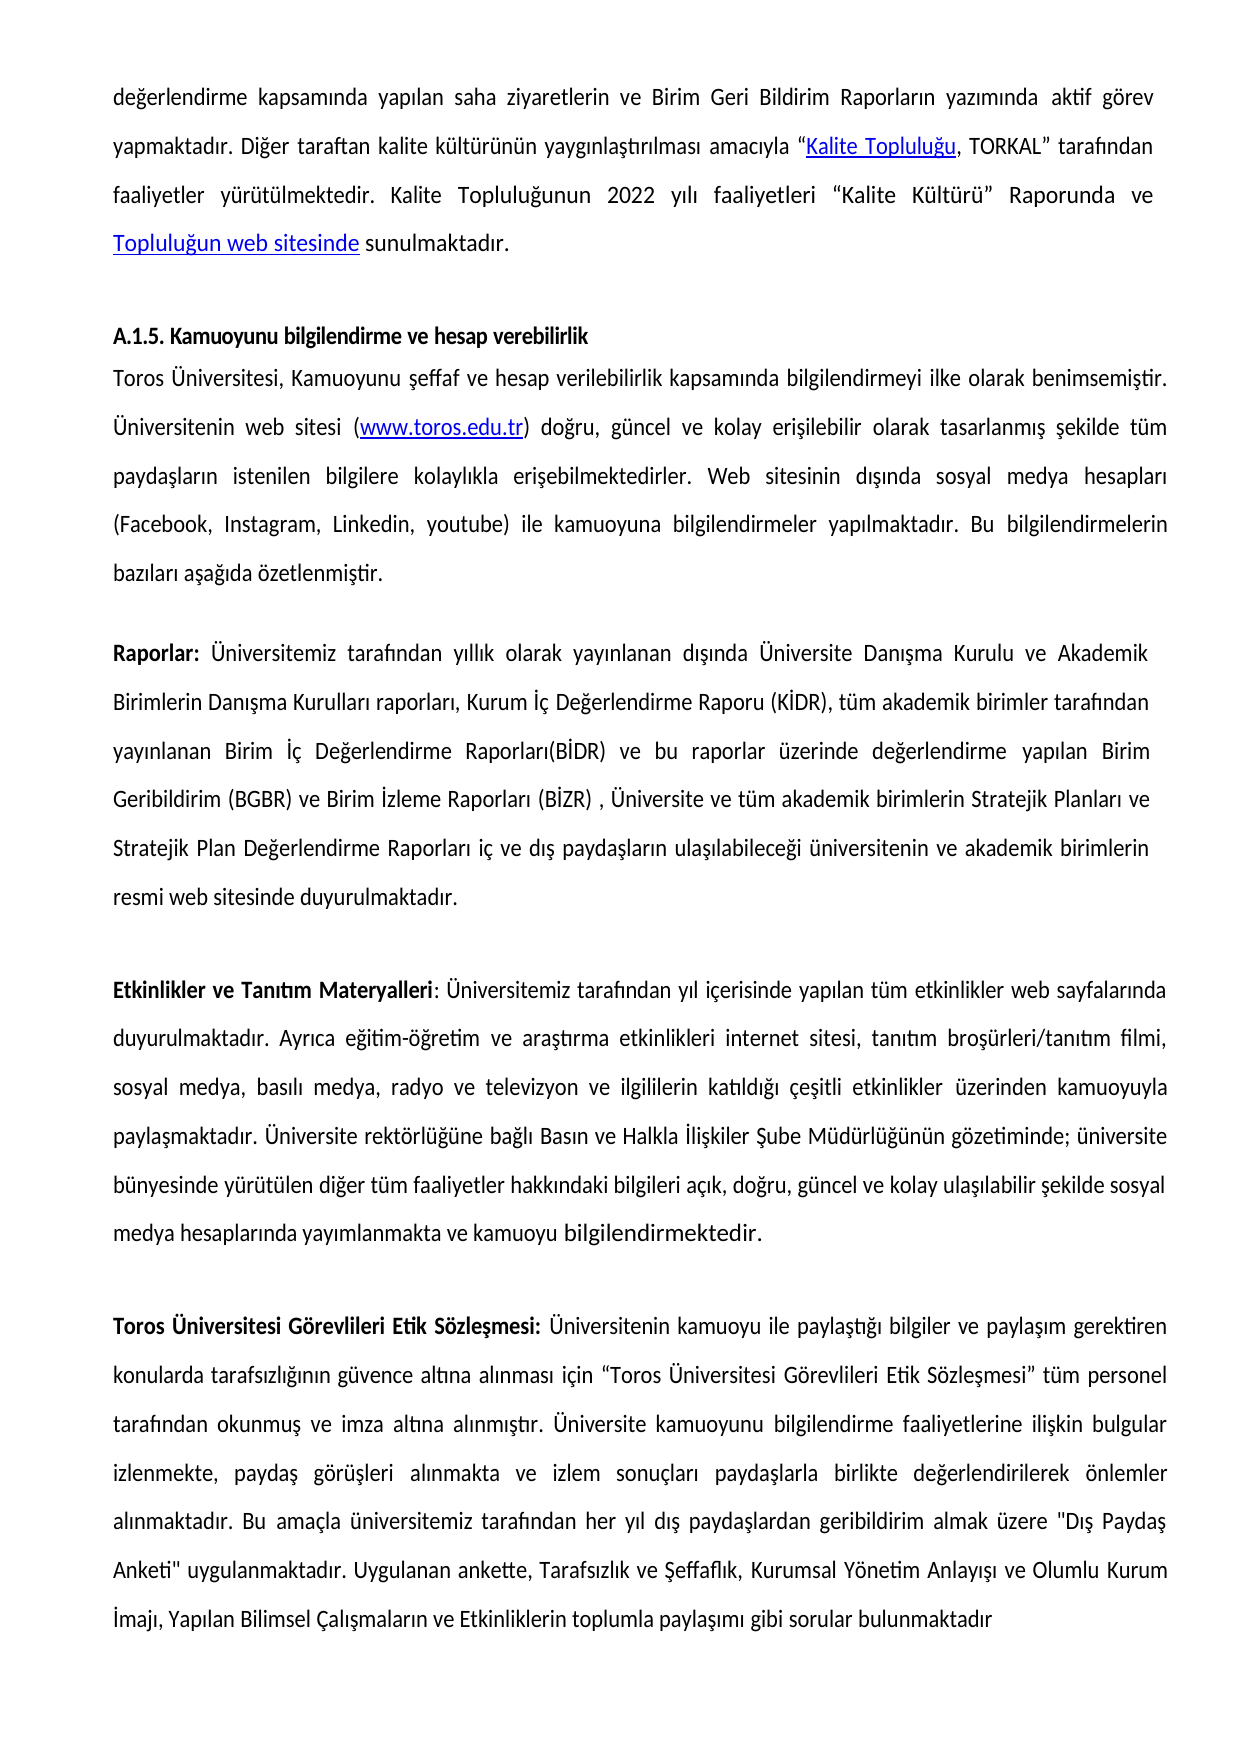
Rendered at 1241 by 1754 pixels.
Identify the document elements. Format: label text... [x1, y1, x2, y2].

text Etkinlikler ve Tanıtım Materyalleri: Üniversitemiz tarafından yıl içerisinde yapılan tüm etkinlikler web sayfalarında duyurulmaktadır. Ayrıca eğitim-öğretim ve araştırma etkinlikleri internet sitesi, tanıtım broşürleri/tanıtım filmi, sosyal medya, basılı medya, radyo ve televizyon ve ilgililerin katıldığı çeşitli etkinlikler üzerinden kamuoyuyla paylaşmaktadır. Üniversite rektörlüğüne bağlı Basın ve Halkla İlişkiler Şube Müdürlüğünün gözetiminde; üniversite bünyesinde yürütülen diğer tüm faaliyetler hakkındaki bilgileri açık, doğru, güncel ve kolay ulaşılabilir şekilde sosyal medya hesaplarında yayımlanmakta ve kamuoyu bilgilendirmektedir. [113, 974, 1168, 1248]
text Raporlar: Üniversitemiz tarafından yıllık olarak yayınlanan dışında Üniversite Danışma Kurulu ve Akademik Birimlerin Danışma Kurulları raporları, Kurum İç Değerlendirme Raporu (KİDR), tüm akademik birimler tarafından yayınlanan Birim İç Değerlendirme Raporları(BİDR) ve bu raporlar üzerinde değerlendirme yapılan Birim Geribildirim (BGBR) ve Birim İzleme Raporları (BİZR) , Üniversite ve tüm akademik birimlerin Stratejik Planları ve Stratejik Plan Değerlendirme Raporları iç ve dış paydaşların ulaşılabileceği üniversitenin ve akademik birimlerin resmi web sitesinde duyurulmaktadır. [113, 637, 1150, 912]
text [113, 81, 1154, 258]
text Toros Üniversitesi, Kamuoyunu şeffaf ve hesap verilebilirlik kapsamında bilgilendirmeyi ilke olarak benimsemiştir. Üniversitenin web sitesi (www.toros.edu.tr) doğru, güncel ve kolay erişilebilir olarak tasarlanmış şekilde tüm paydaşların istenilen bilgilere kolaylıkla erişebilmektedirler. Web sitesinin dışında sosyal medya hesapları (Facebook, Instagram, Linkedin, youtube) ile kamuoyuna bilgilendirmeler yapılmaktadır. Bu bilgilendirmelerin bazıları aşağıda özetlenmiştir. [113, 362, 1168, 588]
text Toros Üniversitesi Görevlileri Etik Sözleşmesi: Üniversitenin kamuoyu ile paylaştığı bilgiler ve paylaşım gerektiren konularda tarafsızlığının güvence altına alınması için “Toros Üniversitesi Görevlileri Etik Sözleşmesi” tüm personel tarafından okunmuş ve imza altına alınmıştır. Üniversite kamuoyunu bilgilendirme faaliyetlerine ilişkin bulgular izlenmekte, paydaş görüşleri alınmakta ve izlem sonuçları paydaşlarla birlikte değerlendirilerek önlemler alınmaktadır. Bu amaçla üniversitemiz tarafından her yıl dış paydaşlardan geribildirim almak üzere "Dış Paydaş Anketi" uygulanmaktadır. Uygulanan ankette, Tarafsızlık ve Şeffaflık, Kurumsal Yönetim Anlayışı ve Olumlu Kurum İmajı, Yapılan Bilimsel Çalışmaların ve Etkinliklerin toplumla paylaşımı gibi sorular bulunmaktadır [113, 1310, 1168, 1633]
subtitle A.1.5. Kamuoyunu bilgilendirme ve hesap verebilirlik [113, 320, 1194, 351]
